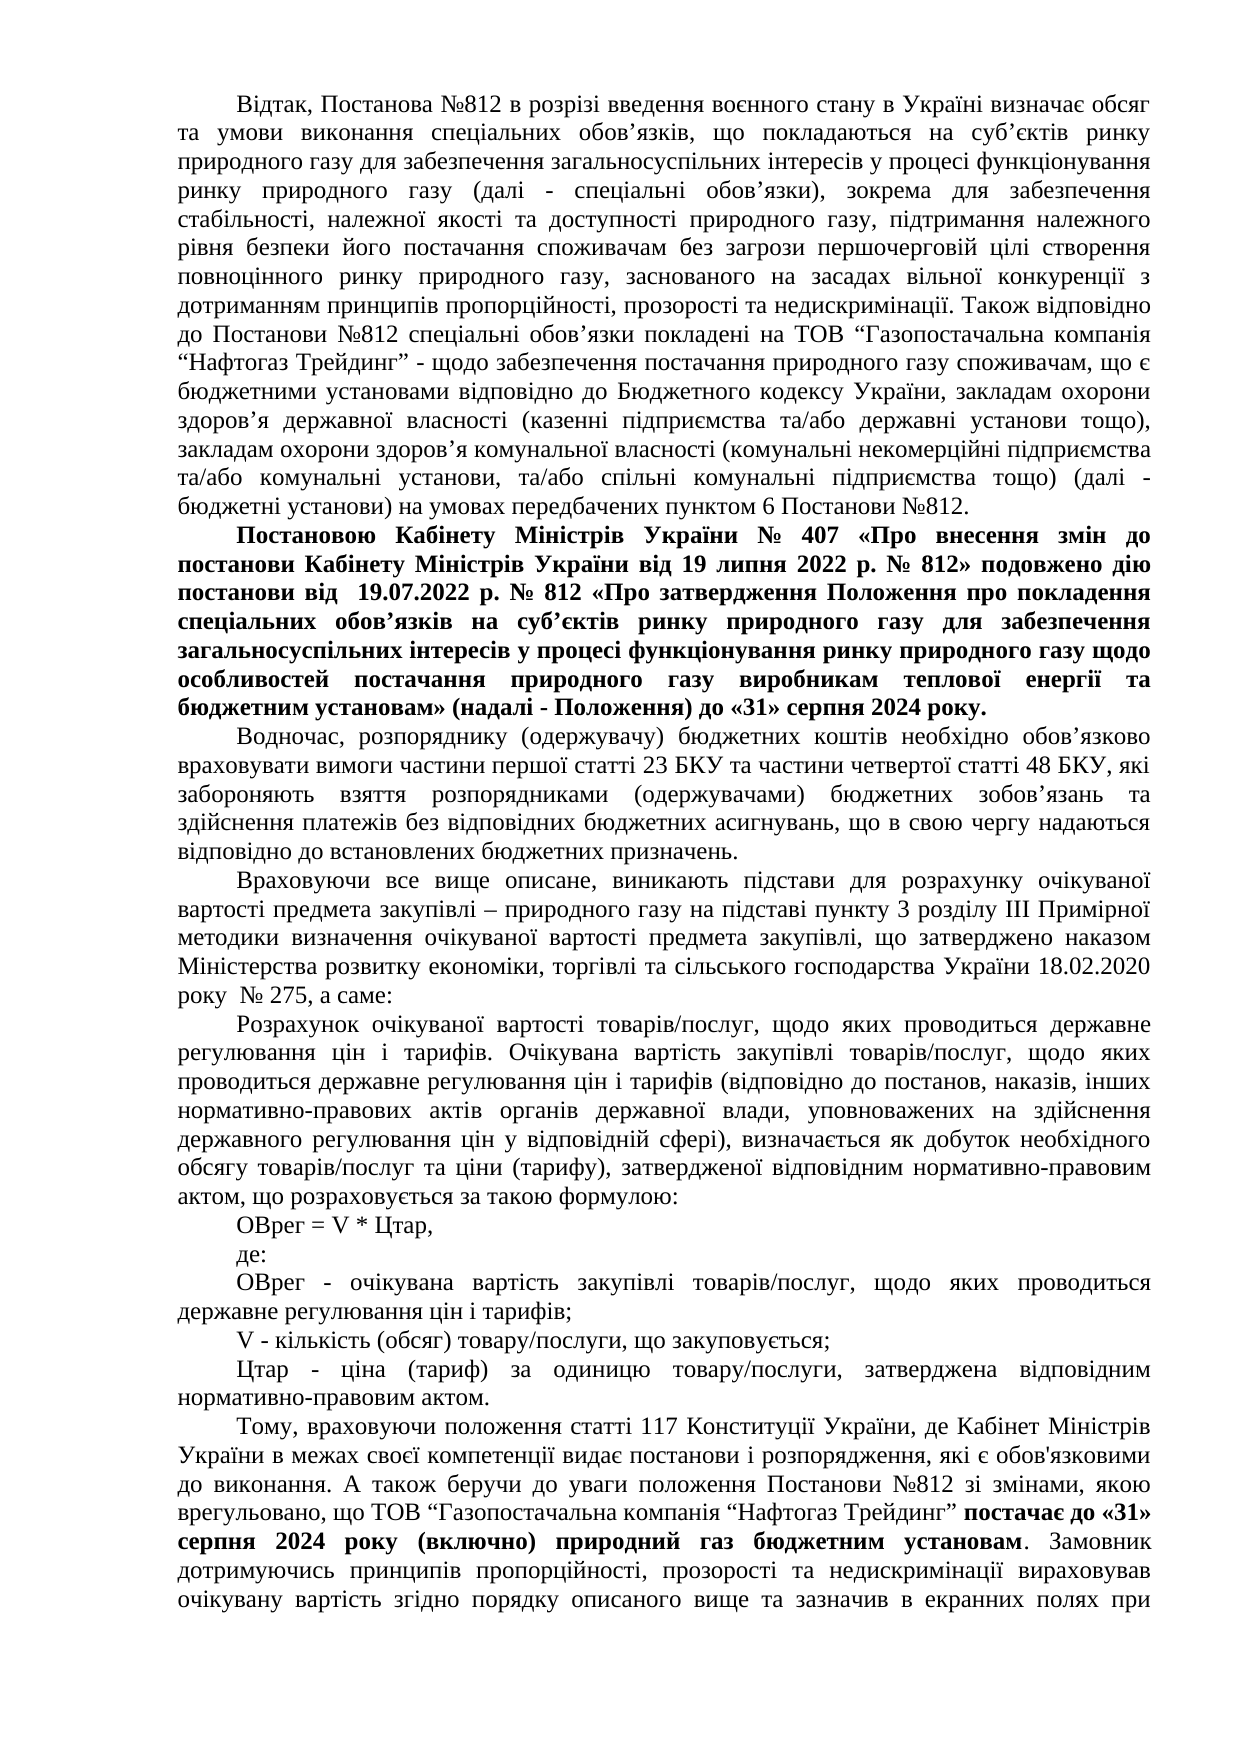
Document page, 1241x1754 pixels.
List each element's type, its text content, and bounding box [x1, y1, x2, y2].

text Постановою Кабінету Міністрів України № 407 «Про внесення змін до постанови Кабінету Міністрів України від 19 липня 2022 р. № 812» подовжено дію постанови від 19.07.2022 р. № 812 «Про затвердження Положення про покладення спеціальних обов’язків на суб’єктів ринку природного газу для забезпечення загальносуспільних інтересів у процесі функціонування ринку природного газу щодо особливостей постачання природного газу виробникам теплової енергії та бюджетним установам» (надалі - Положення) до «31» серпня 2024 року. [177, 520, 1152, 721]
text Розрахунок очікуваної вартості товарів/послуг, щодо яких проводиться державне регулювання цін і тарифів. Очікувана вартість закупівлі товарів/послуг, щодо яких проводиться державне регулювання цін і тарифів (відповідно до постанов, наказів, інших нормативно-правових актів органів державної влади, уповноважених на здійснення державного регулювання цін у відповідній сфері), визначається як добуток необхідного обсягу товарів/послуг та ціни (тарифу), затвердженої відповідним нормативно-правовим актом, що розраховується за такою формулою: [177, 1009, 1152, 1210]
text де: [177, 1239, 1152, 1267]
text Враховуючи все вище описане, виникають підстави для розрахунку очікуваної вартості предмета закупівлі – природного газу на підставі пункту 3 розділу ІІІ Примірної методики визначення очікуваної вартості предмета закупівлі, що затверджено наказом Міністерства розвитку економіки, торгівлі та сільського господарства України 18.02.2020 року № 275, а саме: [177, 865, 1152, 1009]
text V - кількість (обсяг) товару/послуги, що закуповується; [177, 1325, 1152, 1354]
text ОВрег = V * Цтар, [177, 1210, 1152, 1239]
text Відтак, Постанова №812 в розрізі введення воєнного стану в Україні визначає обсяг та умови виконання спеціальних обов’язків, що покладаються на суб’єктів ринку природного газу для забезпечення загальносуспільних інтересів у процесі функціонування ринку природного газу (далі - спеціальні обов’язки), зокрема для забезпечення стабільності, належної якості та доступності природного газу, підтримання належного рівня безпеки його постачання споживачам без загрози першочерговій цілі створення повноцінного ринку природного газу, заснованого на засадах вільної конкуренції з дотриманням принципів пропорційності, прозорості та недискримінації. Також відповідно до Постанови №812 спеціальні обов’язки покладені на ТОВ “Газопостачальна компанія “Нафтогаз Трейдинг” - щодо забезпечення постачання природного газу споживачам, що є бюджетними установами відповідно до Бюджетного кодексу України, закладам охорони здоров’я державної власності (казенні підприємства та/або державні установи тощо), закладам охорони здоров’я комунальної власності (комунальні некомерційні підприємства та/або комунальні установи, та/або спільні комунальні підприємства тощо) (далі - бюджетні установи) на умовах передбачених пунктом 6 Постанови №812. [177, 89, 1152, 520]
text Водночас, розпоряднику (одержувачу) бюджетних коштів необхідно обов’язково враховувати вимоги частини першої статті 23 БКУ та частини четвертої статті 48 БКУ, які забороняють взяття розпорядниками (одержувачами) бюджетних зобов’язань та здійснення платежів без відповідних бюджетних асигнувань, що в свою чергу надаються відповідно до встановлених бюджетних призначень. [177, 721, 1152, 865]
text Цтар - ціна (тариф) за одиницю товару/послуги, затверджена відповідним нормативно-правовим актом. [177, 1354, 1152, 1411]
text ОВрег - очікувана вартість закупівлі товарів/послуг, щодо яких проводиться державне регулювання цін і тарифів; [177, 1267, 1152, 1325]
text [177, 1411, 1152, 1612]
